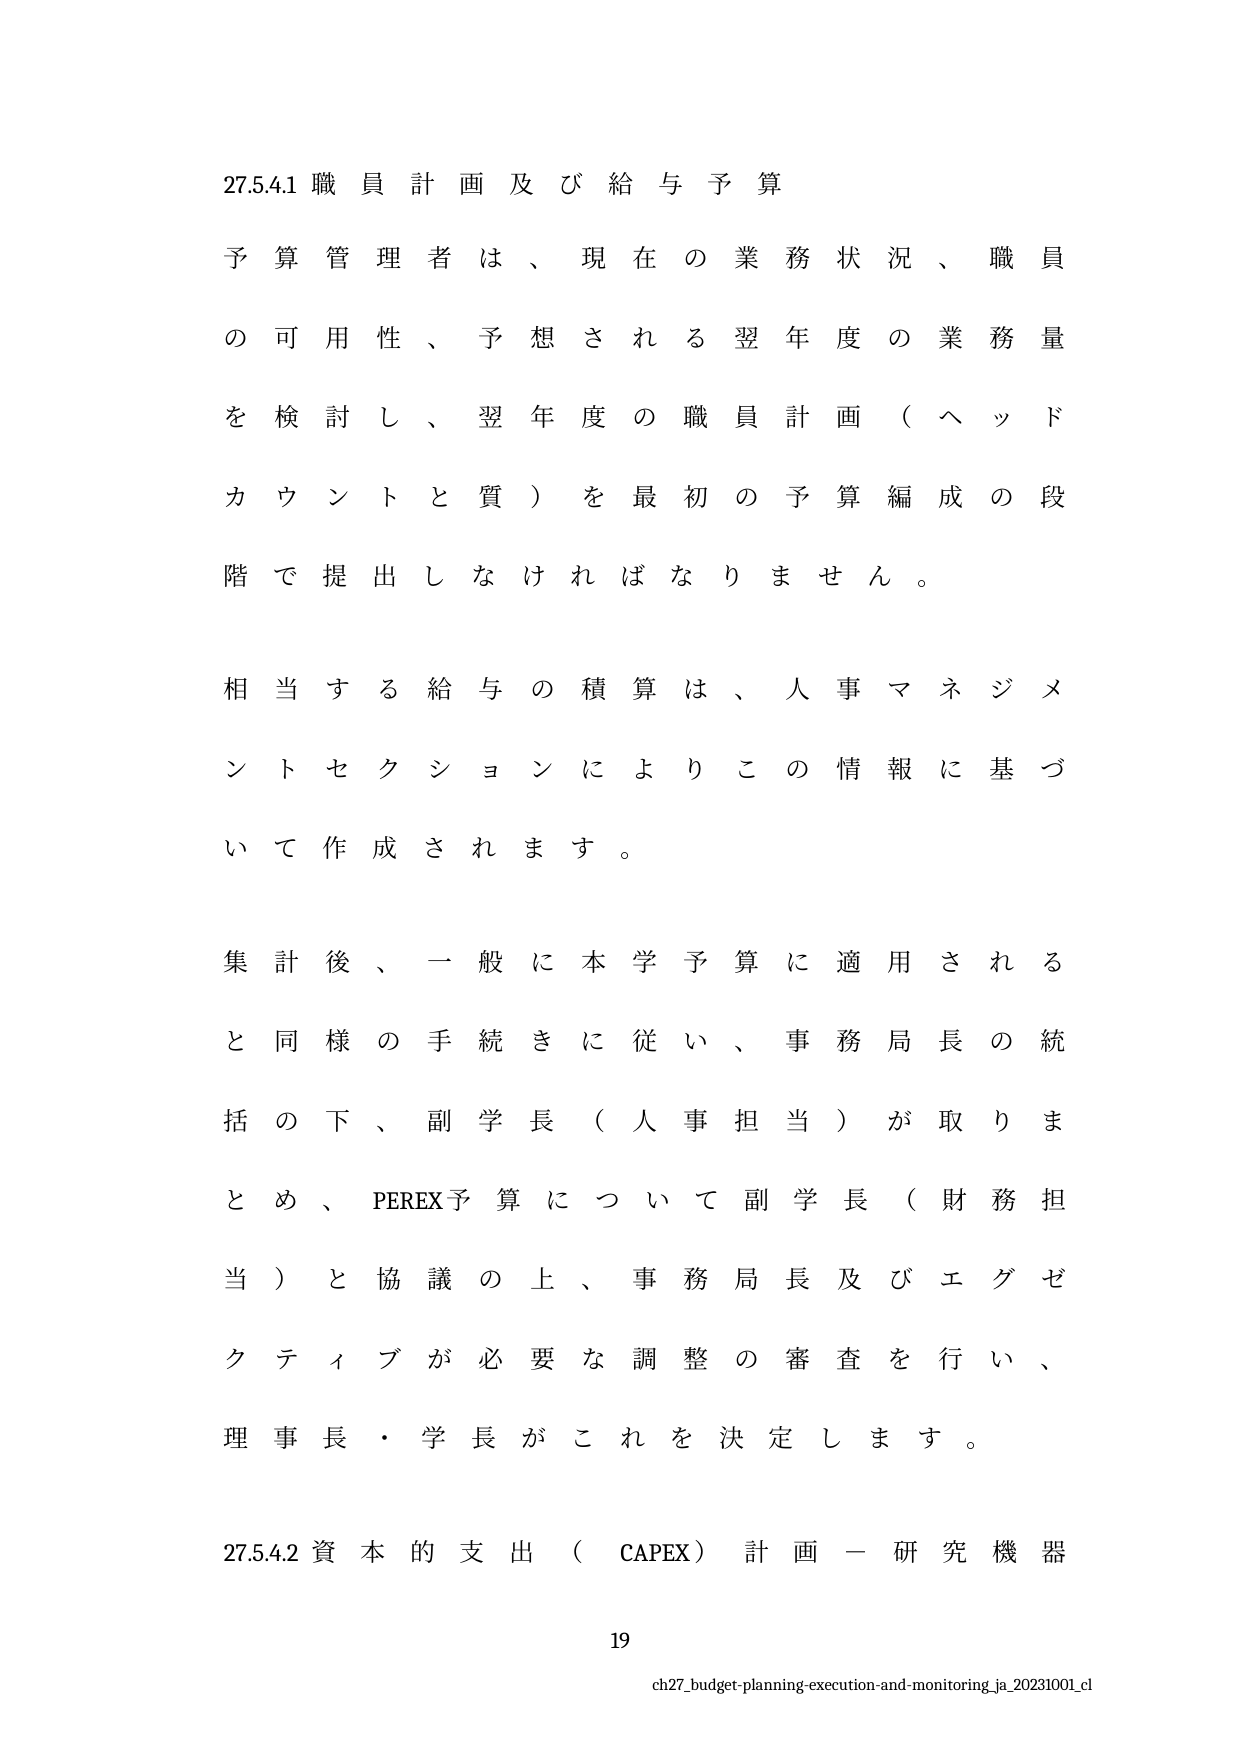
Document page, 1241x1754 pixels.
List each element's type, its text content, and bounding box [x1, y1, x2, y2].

text 集計後、一般に本学予算に適用されると同様の手続きに従い、事務局長の統括の下、副学長（人事担当）が取りまとめ、PEREX予算について副学長（財務担当）と協議の上、事務局長及びエグゼクティブが必要な調整の審査を行い、理事長・学長がこれを決定します。 [199, 926, 1091, 1472]
text 予算管理者は、現在の業務状況、職員の可用性、予想される翌年度の業務量を検討し、翌年度の職員計画（ヘッドカウントと質）を最初の予算編成の段階で提出しなければなりません。 [199, 222, 1091, 609]
text 27.5.4.1 職員計画及び給与予算 [199, 148, 1091, 217]
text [199, 1516, 1091, 1585]
text 相当する給与の積算は、人事マネジメントセクションによりこの情報に基づいて作成されます。 [199, 653, 1091, 882]
